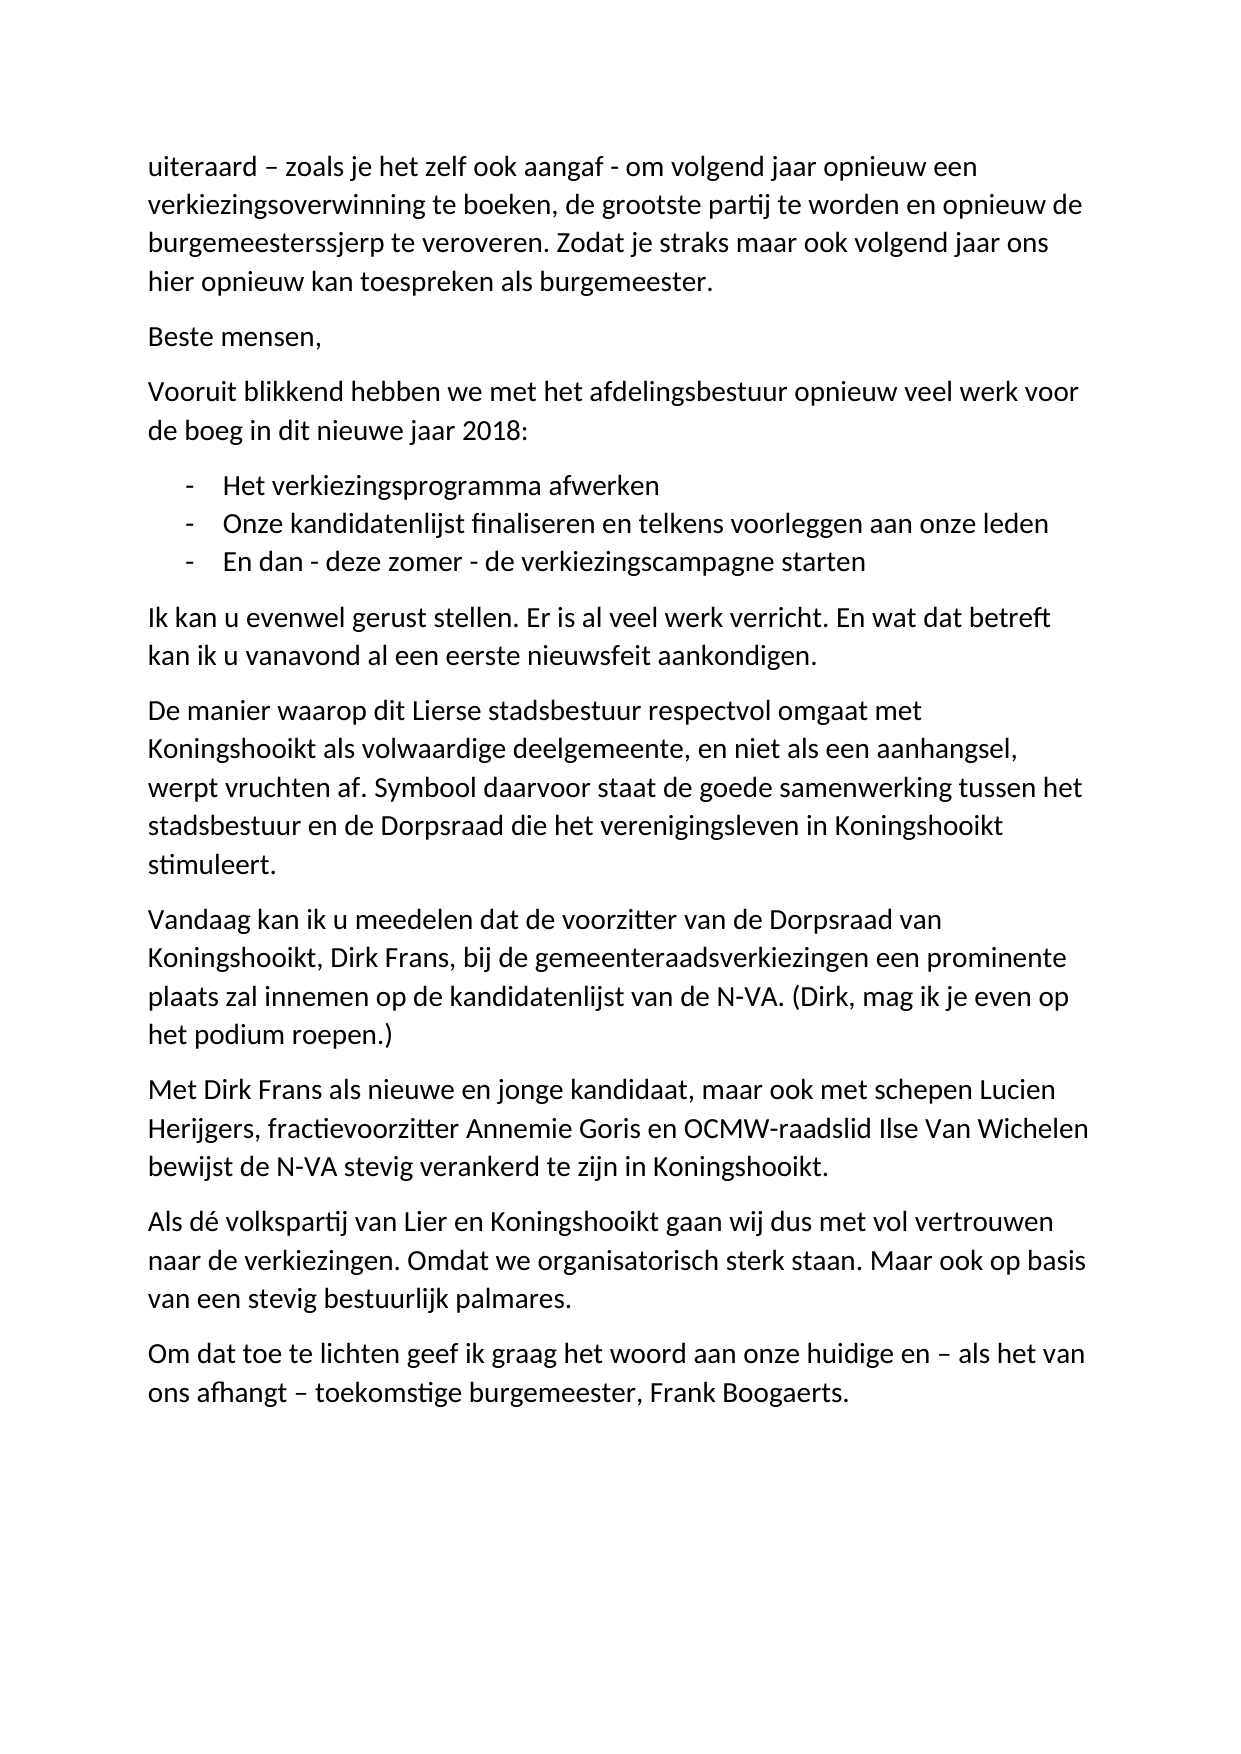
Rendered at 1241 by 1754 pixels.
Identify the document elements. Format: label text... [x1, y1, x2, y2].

text Als dé volkspartij van Lier en Koningshooikt gaan wij dus met vol vertrouwen naar de verkiezingen. Omdat we organisatorisch sterk staan. Maar ook op basis van een stevig bestuurlijk palmares. [148, 1203, 1093, 1316]
text Ik kan u evenwel gerust stellen. Er is al veel werk verricht. En wat dat betreft kan ik u vanavond al een eerste nieuwsfeit aankondigen. [148, 599, 1093, 673]
text Om dat toe te lichten geef ik graag het woord aan onze huidige en – als het van ons afhangt – toekomstige burgemeester, Frank Boogaerts. [148, 1335, 1093, 1409]
list Het verkiezingsprogramma afwerken [185, 467, 1093, 502]
text Beste mensen, [148, 318, 1093, 354]
list En dan - deze zomer - de verkiezingscampagne starten [185, 543, 1093, 579]
text Vooruit blikkend hebben we met het afdelingsbestuur opnieuw veel werk voor de boeg in dit nieuwe jaar 2018: [148, 373, 1093, 447]
text De manier waarop dit Lierse stadsbestuur respectvol omgaat met Koningshooikt als volwaardige deelgemeente, en niet als een aanhangsel, werpt vruchten af. Symbool daarvoor staat de goede samenwerking tussen het stadsbestuur en de Dorpsraad die het verenigingsleven in Koningshooikt stimuleert. [148, 692, 1093, 882]
text Met Dirk Frans als nieuwe en jonge kandidaat, maar ook met schepen Lucien Herijgers, fractievoorzitter Annemie Goris en OCMW-raadslid Ilse Van Wichelen bewijst de N-VA stevig verankerd te zijn in Koningshooikt. [148, 1071, 1093, 1184]
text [148, 148, 1093, 298]
list Onze kandidatenlijst finaliseren en telkens voorleggen aan onze leden [185, 505, 1093, 541]
text Vandaag kan ik u meedelen dat de voorzitter van de Dorpsraad van Koningshooikt, Dirk Frans, bij de gemeenteraadsverkiezingen een prominente plaats zal innemen op de kandidatenlijst van de N-VA. (Dirk, mag ik je even op het podium roepen.) [148, 901, 1093, 1052]
